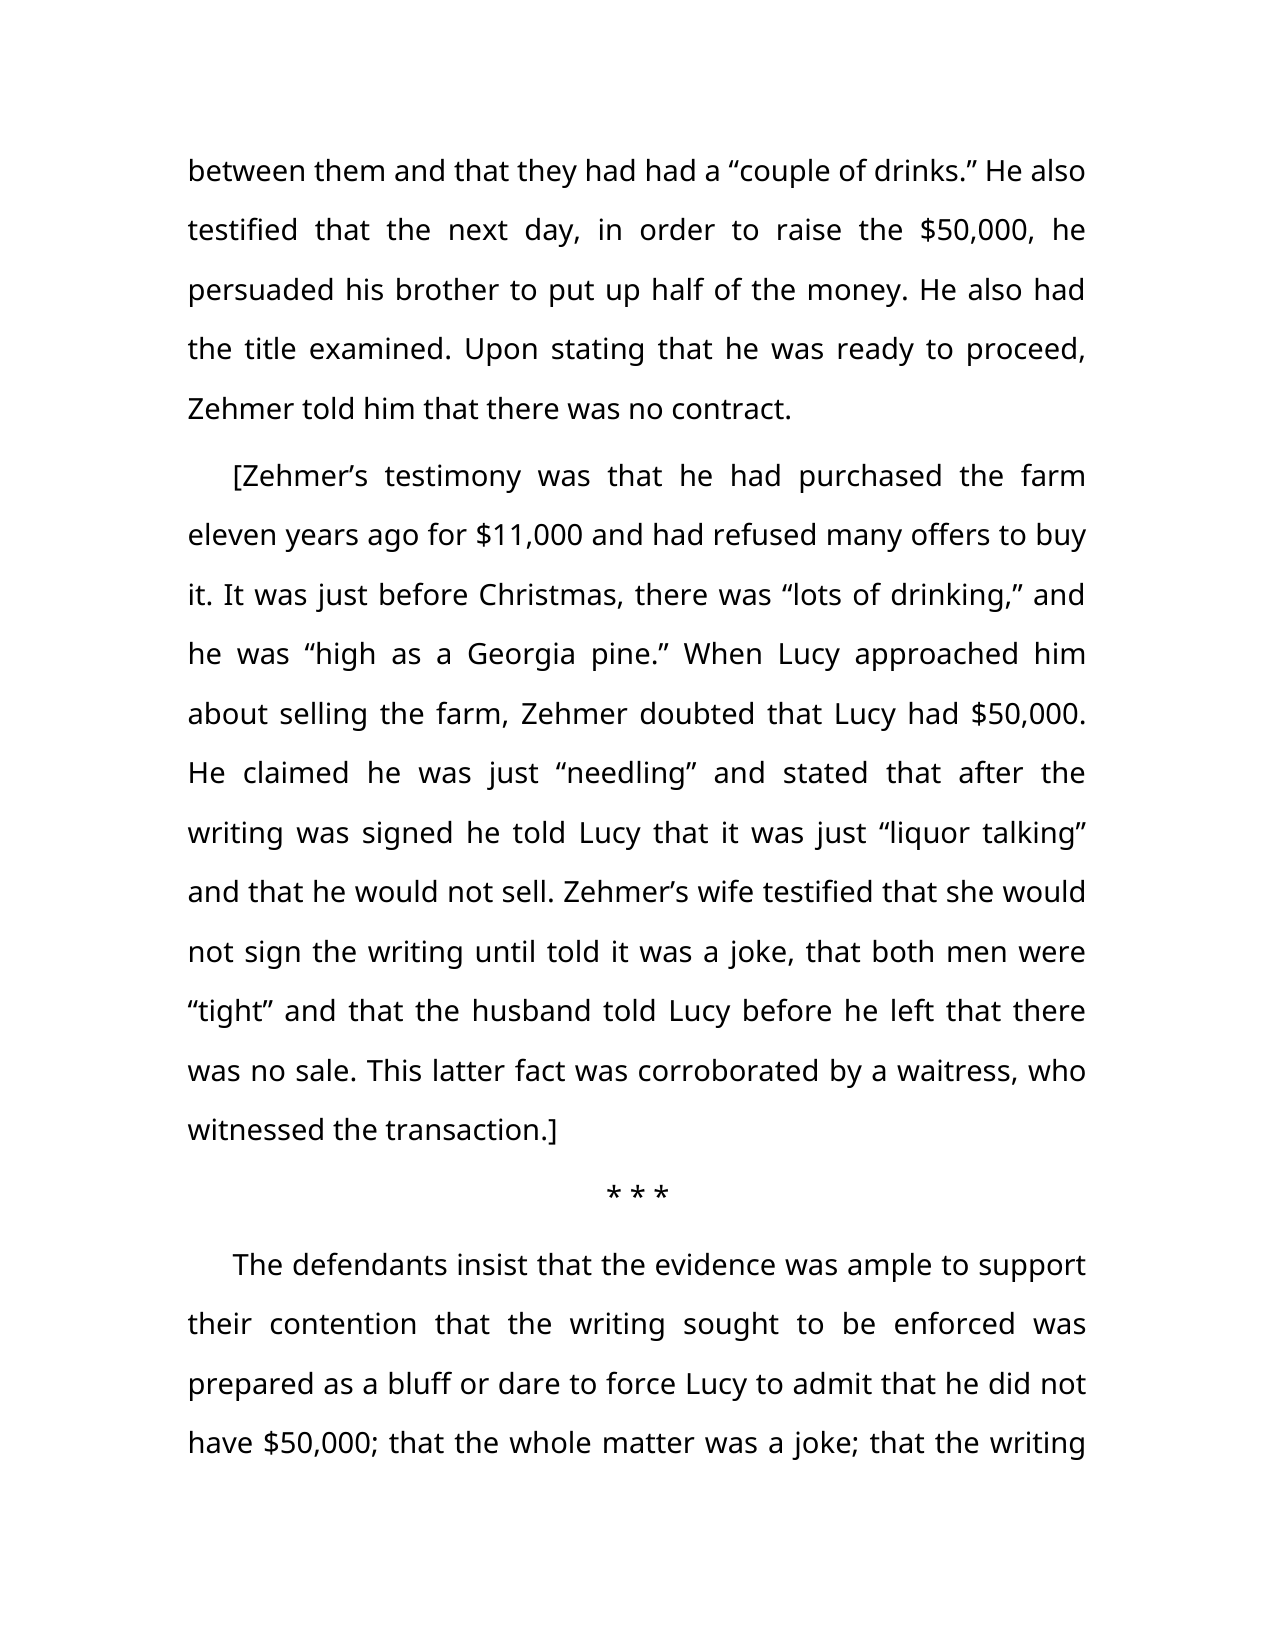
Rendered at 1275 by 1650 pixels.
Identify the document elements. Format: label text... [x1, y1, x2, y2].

text * * * [232, 1177, 1042, 1216]
text [Zehmer’s testimony was that he had purchased the farm eleven years ago for $11,000 and had refused many offers to buy it. It was just before Christmas, there was “lots of drinking,” and he was “high as a Georgia pine.” When Lucy approached him about selling the farm, Zehmer doubted that Lucy had $50,000. He claimed he was just “needling” and stated that after the writing was signed he told Lucy that it was just “liquor talking” and that he would not sell. Zehmer’s wife testified that she would not sign the writing until told it was a joke, that both men were “tight” and that the husband told Lucy before he left that there was no sale. This latter fact was corroborated by a waitress, who witnessed the transaction.] [187, 455, 1087, 1149]
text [187, 150, 1087, 428]
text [187, 1244, 1087, 1462]
